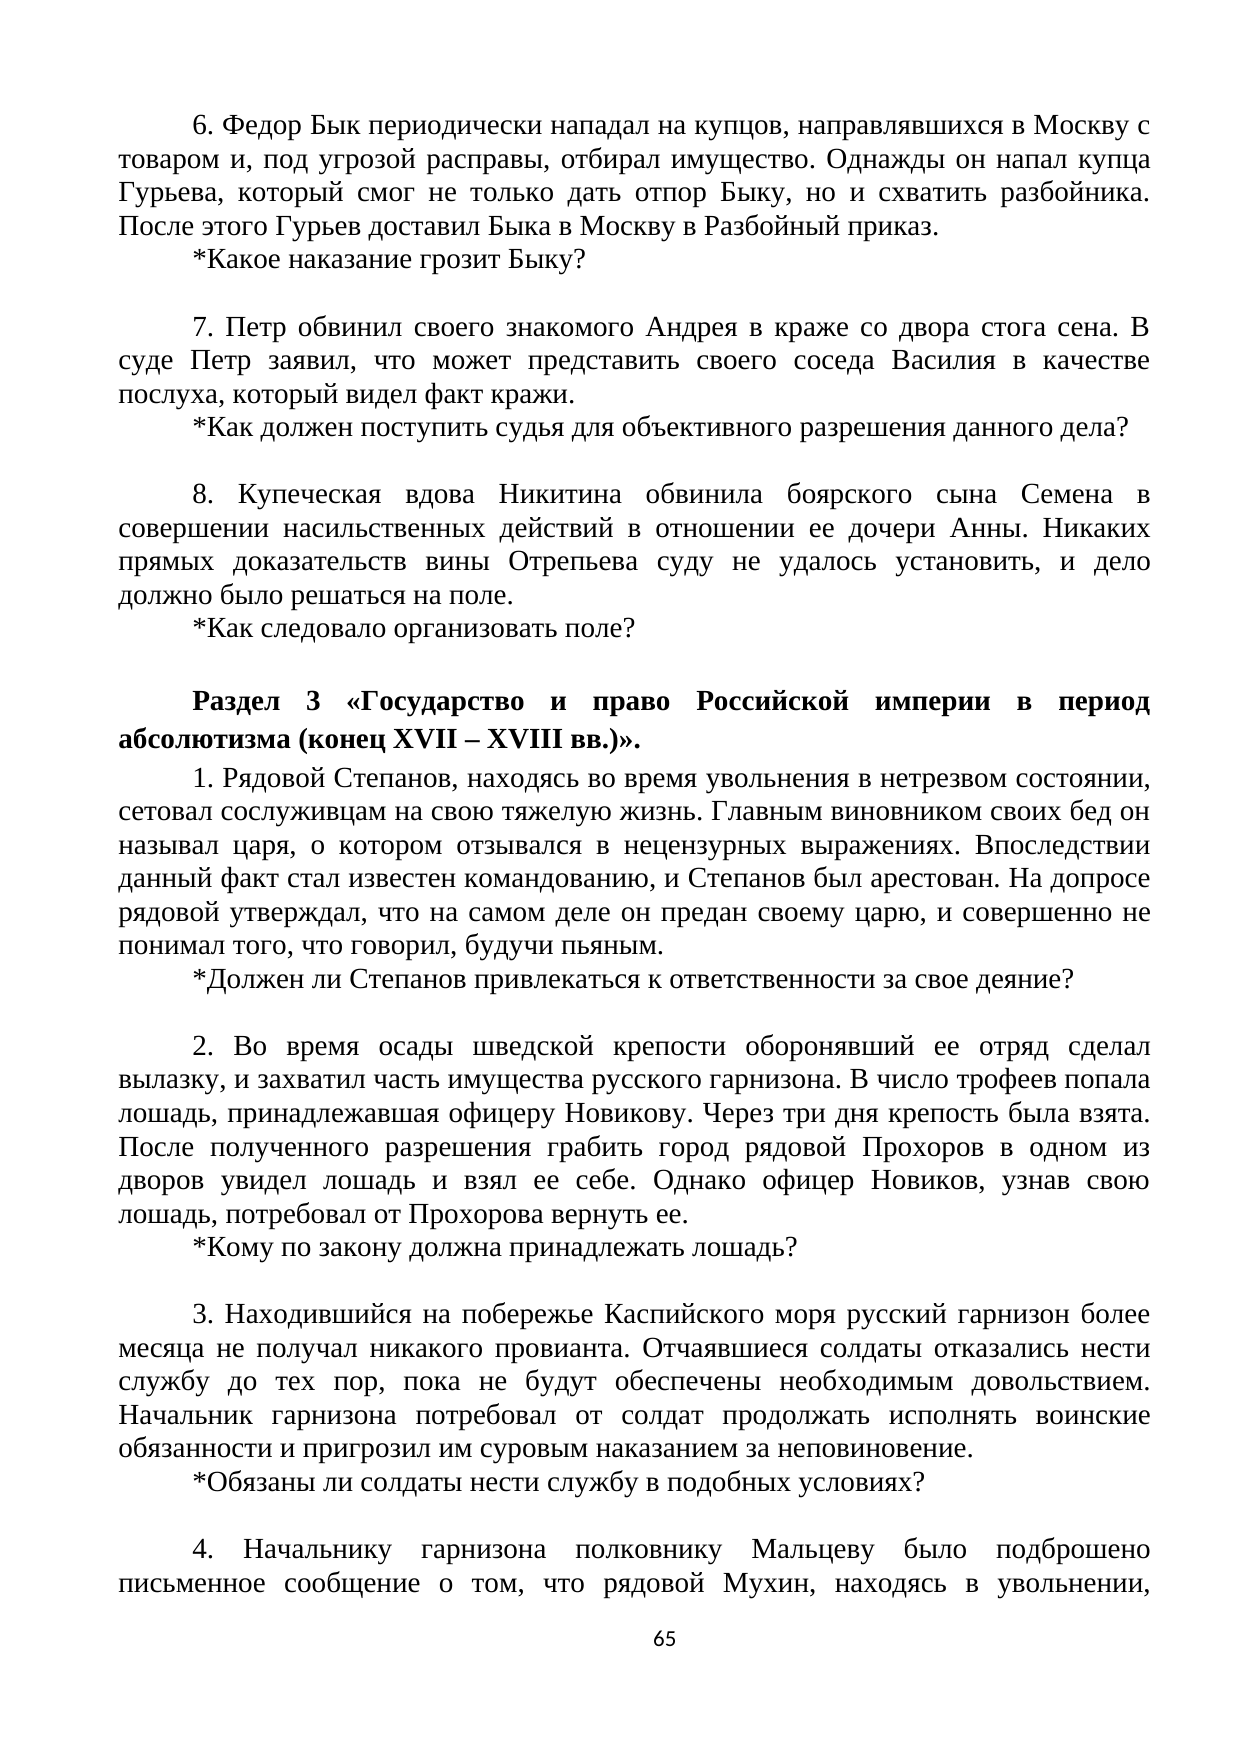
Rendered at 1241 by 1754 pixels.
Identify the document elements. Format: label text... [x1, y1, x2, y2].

text *Как должен поступить судья для объективного разрешения данного дела? [118, 409, 1152, 443]
list *Обязаны ли солдаты нести службу в подобных условиях? [118, 1464, 1152, 1498]
text *Какое наказание грозит Быку? [118, 242, 1152, 275]
list 3. Находившийся на побережье Каспийского моря русский гарнизон более месяца не получал никакого провианта. Отчаявшиеся солдаты отказались нести службу до тех пор, пока не будут обеспечены необходимым довольствием. Начальник гарнизона потребовал от солдат продолжать исполнять воинские обязанности и пригрозил им суровым наказанием за неповиновение. [118, 1296, 1152, 1464]
list *Должен ли Степанов привлекаться к ответственности за свое деяние? [118, 961, 1152, 994]
list 2. Во время осады шведской крепости оборонявший ее отряд сделал вылазку, и захватил часть имущества русского гарнизона. В число трофеев попала лошадь, принадлежавшая офицеру Новикову. Через три дня крепость была взята. После полученного разрешения грабить город рядовой Прохоров в одном из дворов увидел лошадь и взял ее себе. Однако офицер Новиков, узнав свою лошадь, потребовал от Прохорова вернуть ее. [118, 1028, 1152, 1229]
list 1. Рядовой Степанов, находясь во время увольнения в нетрезвом состоянии, сетовал сослуживцам на свою тяжелую жизнь. Главным виновником своих бед он называл царя, о котором отзывался в нецензурных выражениях. Впоследствии данный факт стал известен командованию, и Степанов был арестован. На допросе рядовой утверждал, что на самом деле он предан своему царю, и совершенно не понимал того, что говорил, будучи пьяным. [118, 760, 1152, 961]
text Раздел 3 «Государство и право Российской империи в период абсолютизма (конец XVII – XVIII вв.)». [118, 683, 1152, 755]
text 8. Купеческая вдова Никитина обвинила боярского сына Семена в совершении насильственных действий в отношении ее дочери Анны. Никаких прямых доказательств вины Отрепьева суду не удалось установить, и дело должно было решаться на поле. [118, 476, 1152, 611]
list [118, 1531, 1152, 1598]
text 6. Федор Бык периодически нападал на купцов, направлявшихся в Москву с товаром и, под угрозой расправы, отбирал имущество. Однажды он напал купца Гурьева, который смог не только дать отпор Быку, но и схватить разбойника. После этого Гурьев доставил Быка в Москву в Разбойный приказ. [118, 107, 1152, 242]
text *Как следовало организовать поле? [118, 611, 1152, 644]
list *Кому по закону должна принадлежать лошадь? [118, 1229, 1152, 1263]
text 7. Петр обвинил своего знакомого Андрея в краже со двора стога сена. В суде Петр заявил, что может представить своего соседа Василия в качестве послуха, который видел факт кражи. [118, 309, 1152, 409]
